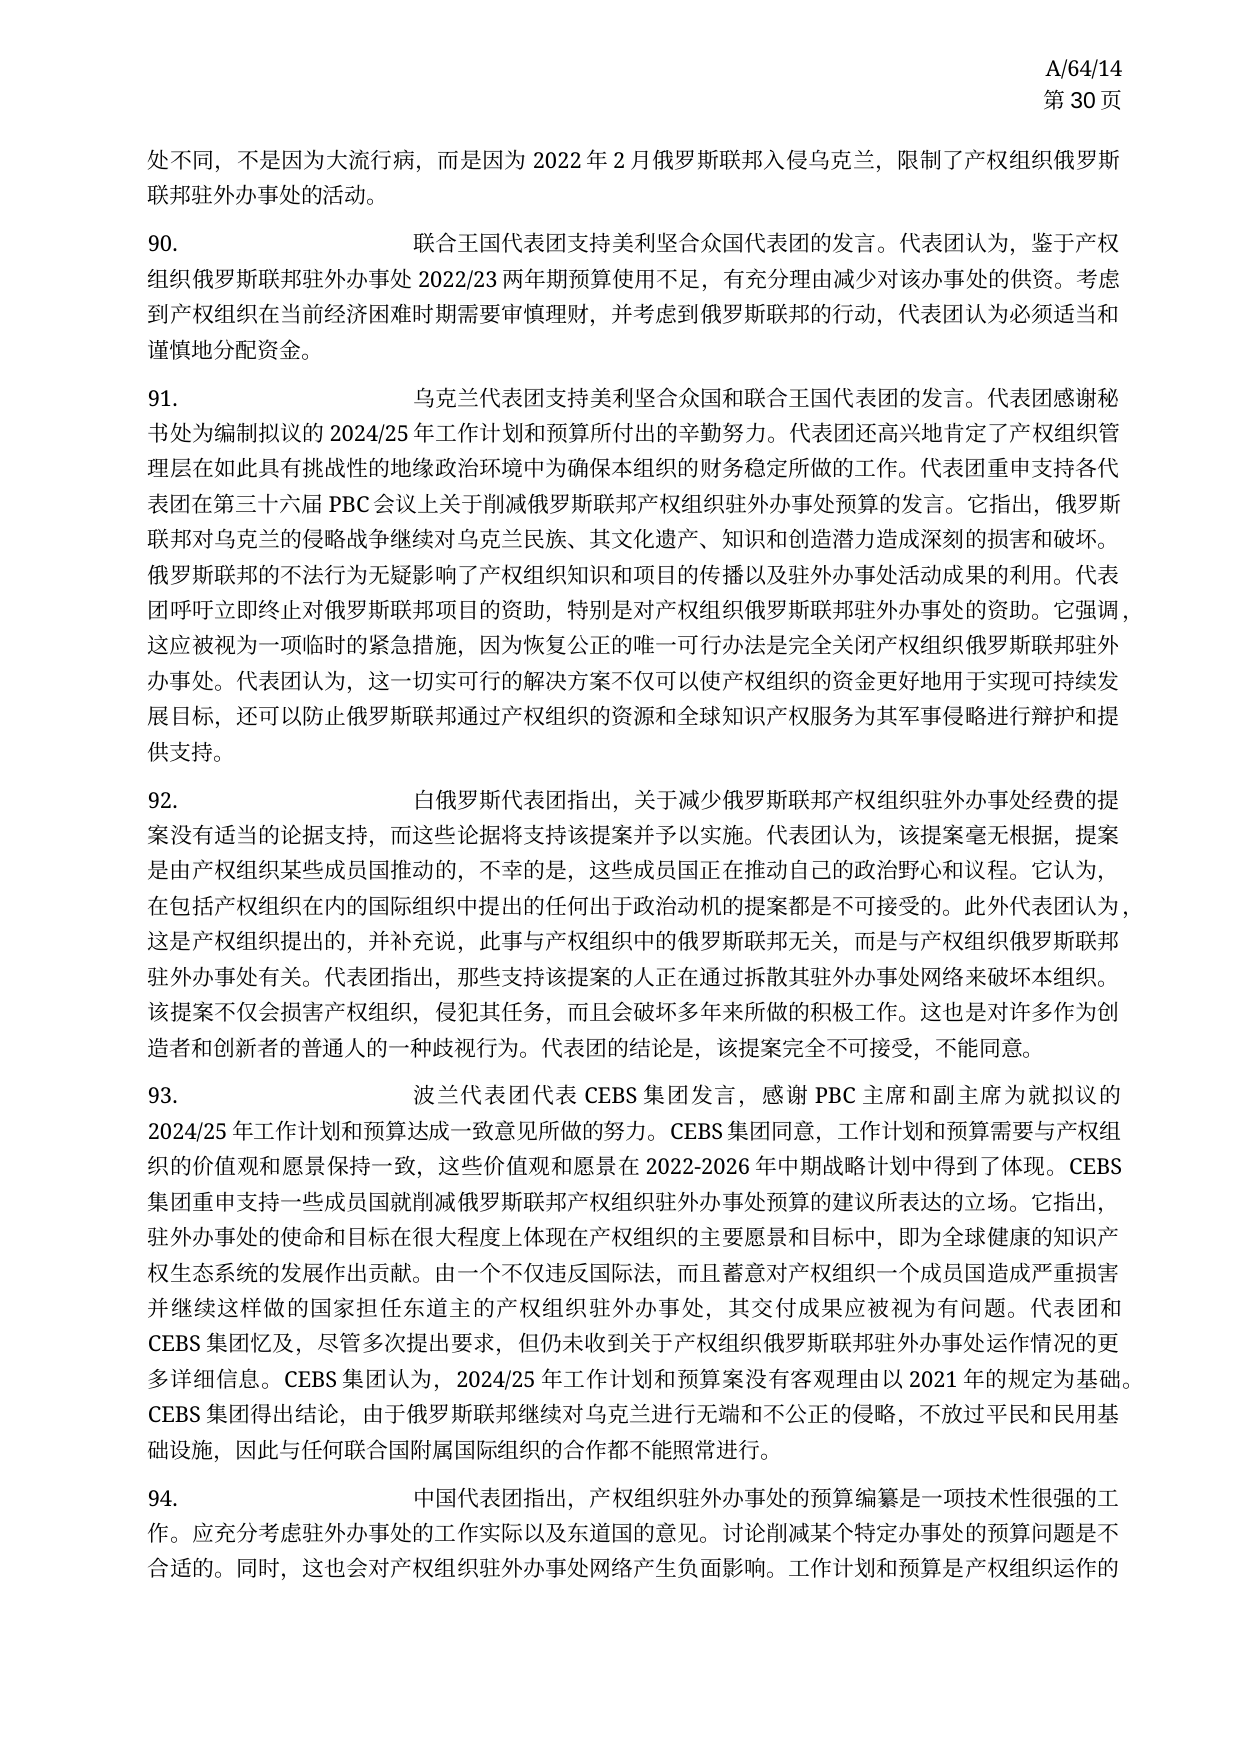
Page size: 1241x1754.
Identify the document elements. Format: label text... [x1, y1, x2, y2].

list 波兰代表团代表CEBS集团发言，感谢PBC主席和副主席为就拟议的2024/25年工作计划和预算达成一致意见所做的努力。CEBS集团同意，工作计划和预算需要与产权组织的价值观和愿景保持一致，这些价值观和愿景在2022-2026年中期战略计划中得到了体现。CEBS集团重申支持一些成员国就削减俄罗斯联邦产权组织驻外办事处预算的建议所表达的立场。它指出，驻外办事处的使命和目标在很大程度上体现在产权组织的主要愿景和目标中，即为全球健康的知识产权生态系统的发展作出贡献。由一个不仅违反国际法，而且蓄意对产权组织一个成员国造成严重损害并继续这样做的国家担任东道主的产权组织驻外办事处，其交付成果应被视为有问题。代表团和CEBS集团忆及，尽管多次提出要求，但仍未收到关于产权组织俄罗斯联邦驻外办事处运作情况的更多详细信息。CEBS集团认为，2024/25年工作计划和预算案没有客观理由以2021年的规定为基础。CEBS集团得出结论，由于俄罗斯联邦继续对乌克兰进行无端和不公正的侵略，不放过平民和民用基础设施，因此与任何联合国附属国际组织的合作都不能照常进行。 [148, 1075, 1122, 1464]
list 联合王国代表团支持美利坚合众国代表团的发言。代表团认为，鉴于产权组织俄罗斯联邦驻外办事处2022/23两年期预算使用不足，有充分理由减少对该办事处的供资。考虑到产权组织在当前经济困难时期需要审慎理财，并考虑到俄罗斯联邦的行动，代表团认为必须适当和谨慎地分配资金。 [148, 223, 1122, 364]
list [148, 1477, 1122, 1583]
list 乌克兰代表团支持美利坚合众国和联合王国代表团的发言。代表团感谢秘书处为编制拟议的2024/25年工作计划和预算所付出的辛勤努力。代表团还高兴地肯定了产权组织管理层在如此具有挑战性的地缘政治环境中为确保本组织的财务稳定所做的工作。代表团重申支持各代表团在第三十六届PBC会议上关于削减俄罗斯联邦产权组织驻外办事处预算的发言。它指出，俄罗斯联邦对乌克兰的侵略战争继续对乌克兰民族、其文化遗产、知识和创造潜力造成深刻的损害和破坏。俄罗斯联邦的不法行为无疑影响了产权组织知识和项目的传播以及驻外办事处活动成果的利用。代表团呼吁立即终止对俄罗斯联邦项目的资助，特别是对产权组织俄罗斯联邦驻外办事处的资助。它强调，这应被视为一项临时的紧急措施，因为恢复公正的唯一可行办法是完全关闭产权组织俄罗斯联邦驻外办事处。代表团认为，这一切实可行的解决方案不仅可以使产权组织的资金更好地用于实现可持续发展目标，还可以防止俄罗斯联邦通过产权组织的资源和全球知识产权服务为其军事侵略进行辩护和提供支持。 [148, 377, 1122, 766]
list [148, 139, 1122, 210]
list 白俄罗斯代表团指出，关于减少俄罗斯联邦产权组织驻外办事处经费的提案没有适当的论据支持，而这些论据将支持该提案并予以实施。代表团认为，该提案毫无根据，提案是由产权组织某些成员国推动的，不幸的是，这些成员国正在推动自己的政治野心和议程。它认为，在包括产权组织在内的国际组织中提出的任何出于政治动机的提案都是不可接受的。此外代表团认为，这是产权组织提出的，并补充说，此事与产权组织中的俄罗斯联邦无关，而是与产权组织俄罗斯联邦驻外办事处有关。代表团指出，那些支持该提案的人正在通过拆散其驻外办事处网络来破坏本组织。该提案不仅会损害产权组织，侵犯其任务，而且会破坏多年来所做的积极工作。这也是对许多作为创造者和创新者的普通人的一种歧视行为。代表团的结论是，该提案完全不可接受，不能同意。 [148, 779, 1122, 1062]
